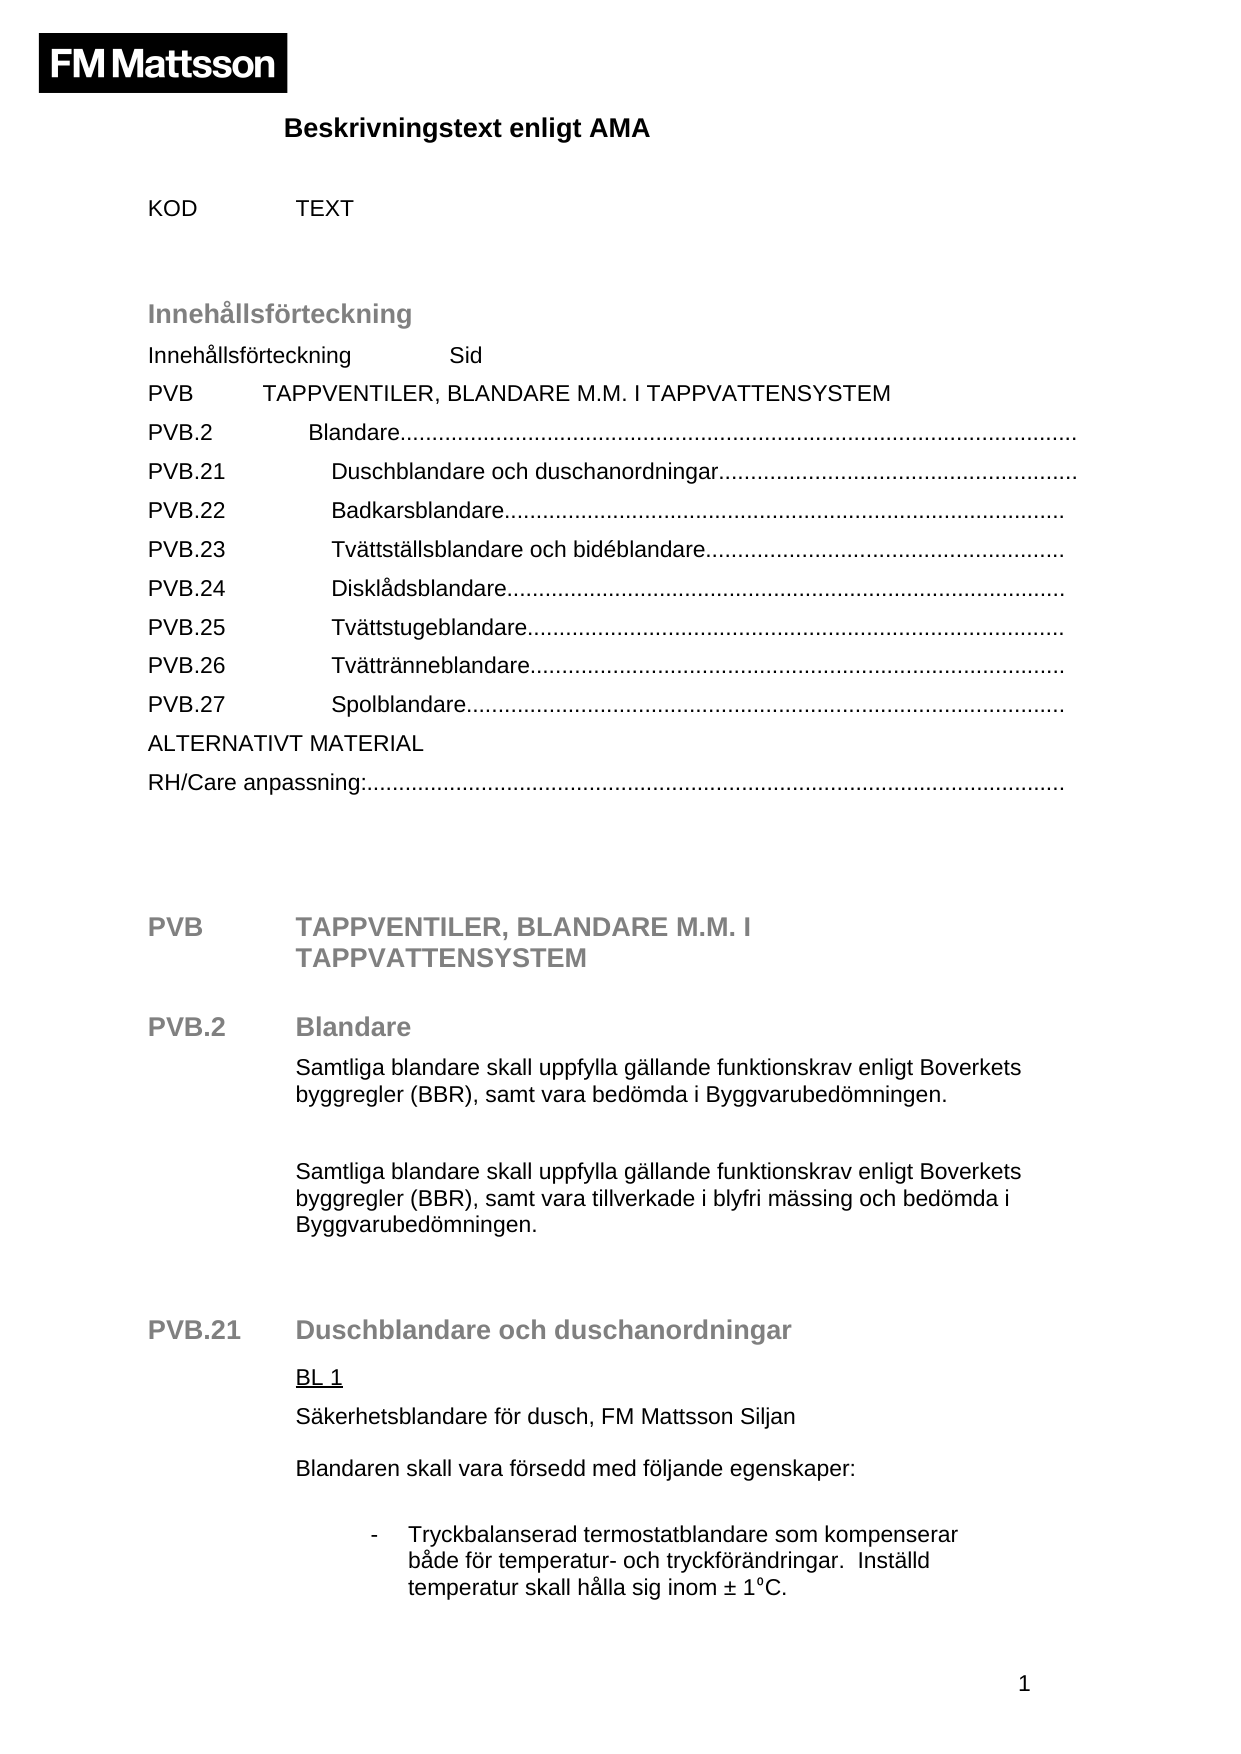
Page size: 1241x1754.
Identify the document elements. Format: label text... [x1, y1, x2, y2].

text RH/Care anpassning: 36 [148, 769, 1031, 795]
text BL 1 X [295, 1364, 1004, 1390]
list Tryckbalanserad termostatblandare som kompenserar både för temperatur- och tryckförändringar. Inställd temperatur skall hålla sig inom ± 1⁰C. [370, 1521, 1004, 1601]
text Blandaren skall vara försedd med följande egenskaper: [295, 1455, 1004, 1482]
text PVB.25 Tvättstugeblandare 36 [148, 613, 1031, 640]
text Samtliga blandare skall uppfylla gällande funktionskrav enligt Boverkets byggregler (BBR), samt vara bedömda i Byggvarubedömningen. [295, 1054, 1031, 1107]
text ALTERNATIVT MATERIAL 36 [148, 730, 1031, 756]
text PVB.22 Badkarsblandare 11 [148, 497, 1031, 523]
text PVB.27 Spolblandare 36 [148, 691, 1031, 718]
text Samtliga blandare skall uppfylla gällande funktionskrav enligt Boverkets byggregler (BBR), samt vara tillverkade i blyfri mässing och bedömda i Byggvarubedömningen. [295, 1158, 1031, 1237]
text Säkerhetsblandare för dusch, FM Mattsson Siljan [295, 1403, 1004, 1429]
text PVB.24 Disklådsblandare 25 [148, 575, 1031, 601]
text PVB TAPPVENTILER, BLANDARE M.M. I TAPPVATTENSYSTEM 1 [148, 380, 1031, 407]
subtitle PVB TAPPVENTILER, BLANDARE M.M. I TAPPVATTENSYSTEM [148, 911, 1031, 973]
subtitle Innehållsförteckning Sid [148, 298, 1031, 329]
text PVB.21 Duschblandare och duschanordningar 1 [148, 458, 1031, 484]
subtitle PVB.21 Duschblandare och duschanordningar [148, 1314, 1031, 1345]
subtitle PVB.2 Blandare [148, 1011, 1031, 1042]
text PVB.2 Blandare 1 [148, 419, 1031, 446]
text PVB.26 Tvättränneblandare 36 [148, 652, 1031, 679]
text PVB.23 Tvättställsblandare och bidéblandare 18 [148, 536, 1031, 562]
picture [38, 33, 288, 93]
text Innehållsförteckning Sid 1 [148, 342, 1031, 368]
